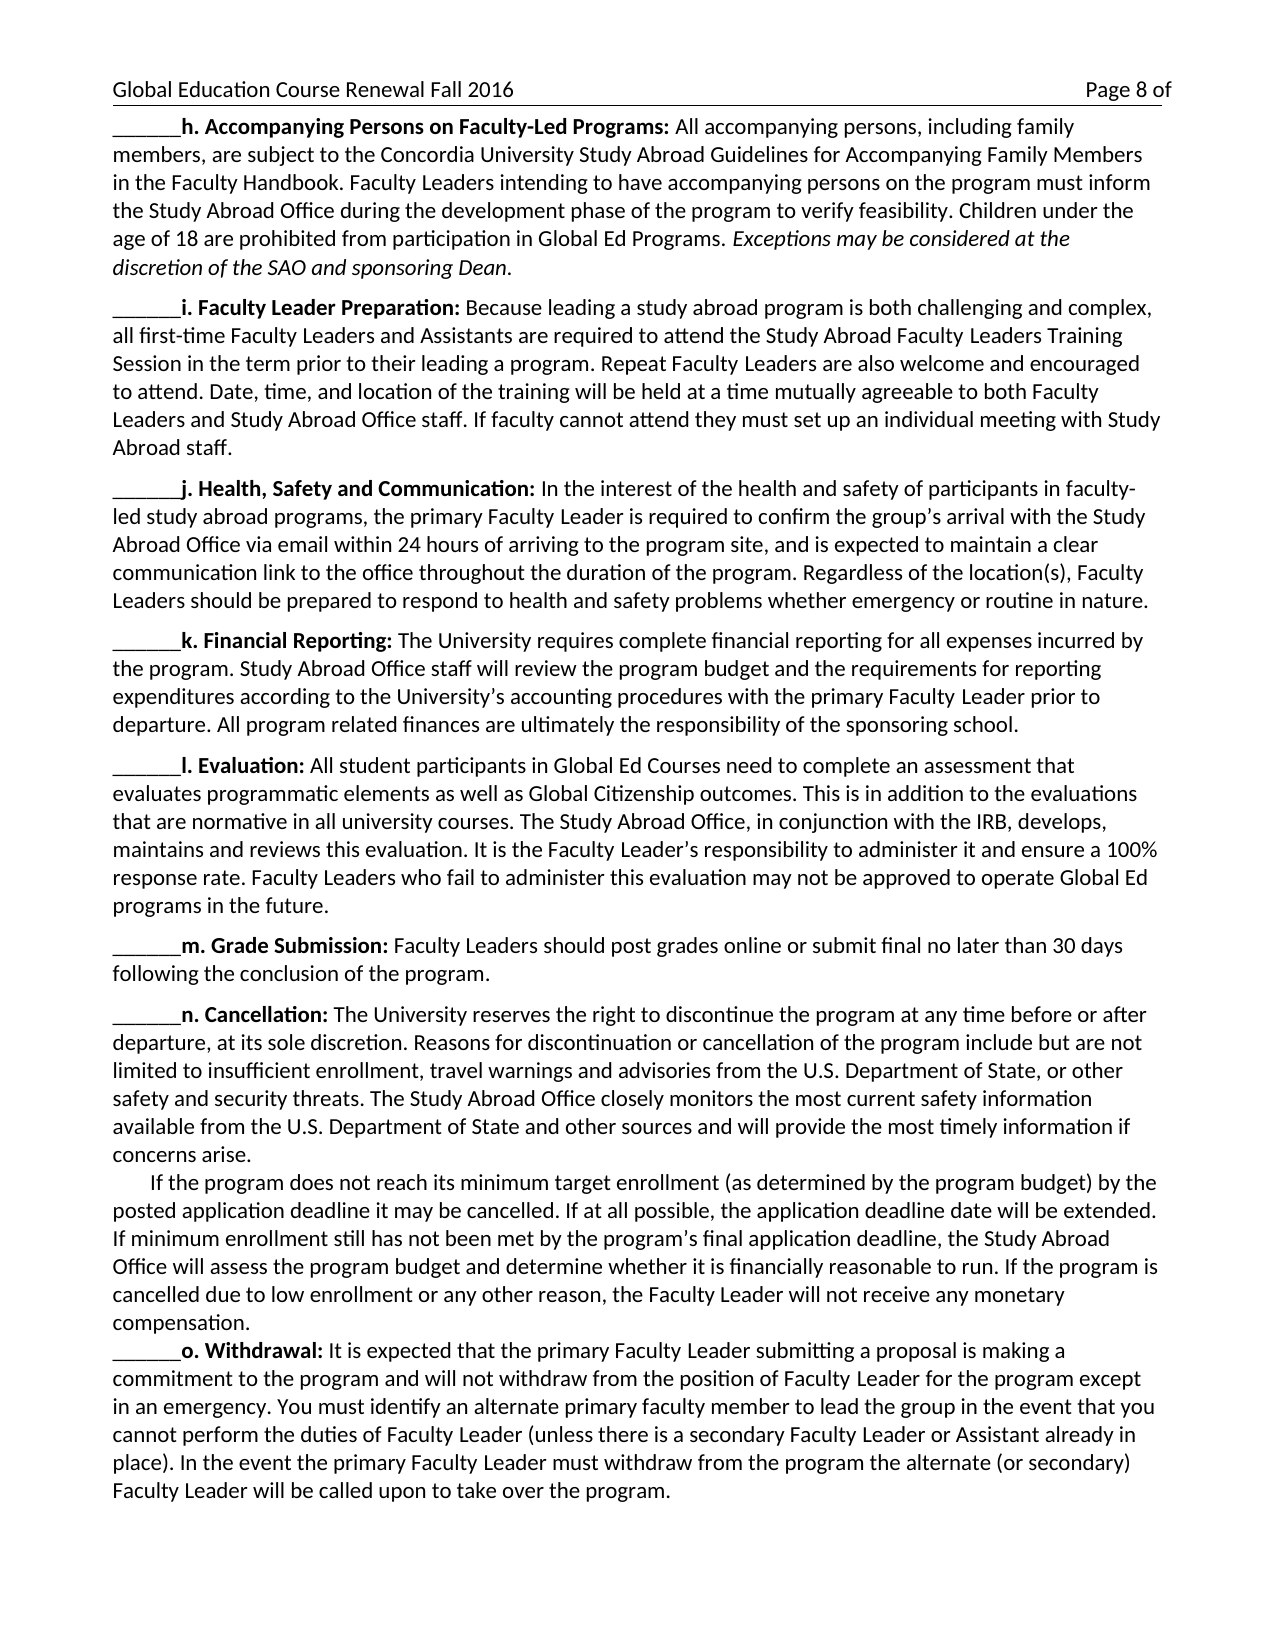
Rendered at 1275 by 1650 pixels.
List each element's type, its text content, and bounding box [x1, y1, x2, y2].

text If the program does not reach its minimum target enrollment (as determined by the program budget) by the posted application deadline it may be cancelled. If at all possible, the application deadline date will be extended. If minimum enrollment still has not been met by the program’s final application deadline, the Study Abroad Office will assess the program budget and determine whether it is financially reasonable to run. If the program is cancelled due to low enrollment or any other reason, the Faculty Leader will not receive any monetary compensation. [112, 1168, 1162, 1336]
text ______j. Health, Safety and Communication: In the interest of the health and safety of participants in faculty-led study abroad programs, the primary Faculty Leader is required to confirm the group’s arrival with the Study Abroad Office via email within 24 hours of arriving to the program site, and is expected to maintain a clear communication link to the office throughout the duration of the program. Regardless of the location(s), Faculty Leaders should be prepared to respond to health and safety problems whether emergency or routine in nature. [112, 474, 1162, 614]
text ______l. Evaluation: All student participants in Global Ed Courses need to complete an assessment that evaluates programmatic elements as well as Global Citizenship outcomes. This is in addition to the evaluations that are normative in all university courses. The Study Abroad Office, in conjunction with the IRB, develops, maintains and reviews this evaluation. It is the Faculty Leader’s responsibility to administer it and ensure a 100% response rate. Faculty Leaders who fail to administer this evaluation may not be approved to operate Global Ed programs in the future. [112, 751, 1162, 919]
text ______m. Grade Submission: Faculty Leaders should post grades online or submit final no later than 30 days following the conclusion of the program. [112, 932, 1162, 988]
text ______o. Withdrawal: It is expected that the primary Faculty Leader submitting a proposal is making a commitment to the program and will not withdraw from the position of Faculty Leader for the program except in an emergency. You must identify an alternate primary faculty member to lead the group in the event that you cannot perform the duties of Faculty Leader (unless there is a secondary Faculty Leader or Assistant already in place). In the event the primary Faculty Leader must withdraw from the program the alternate (or secondary) Faculty Leader will be called upon to take over the program. [112, 1336, 1162, 1504]
text ______i. Faculty Leader Preparation: Because leading a study abroad program is both challenging and complex, all first-time Faculty Leaders and Assistants are required to attend the Study Abroad Faculty Leaders Training Session in the term prior to their leading a program. Repeat Faculty Leaders are also welcome and encouraged to attend. Date, time, and location of the training will be held at a time mutually agreeable to both Faculty Leaders and Study Abroad Office staff. If faculty cannot attend they must set up an individual meeting with Study Abroad staff. [112, 293, 1162, 461]
text ______h. Accompanying Persons on Faculty-Led Programs: All accompanying persons, including family members, are subject to the Concordia University Study Abroad Guidelines for Accompanying Family Members in the Faculty Handbook. Faculty Leaders intending to have accompanying persons on the program must inform the Study Abroad Office during the development phase of the program to verify feasibility. Children under the age of 18 are prohibited from participation in Global Ed Programs. Exceptions may be considered at the discretion of the SAO and sponsoring Dean. [112, 112, 1162, 281]
text ______k. Financial Reporting: The University requires complete financial reporting for all expenses incurred by the program. Study Abroad Office staff will review the program budget and the requirements for reporting expenditures according to the University’s accounting procedures with the primary Faculty Leader prior to departure. All program related finances are ultimately the responsibility of the sponsoring school. [112, 626, 1162, 738]
text ______n. Cancellation: The University reserves the right to discontinue the program at any time before or after departure, at its sole discretion. Reasons for discontinuation or cancellation of the program include but are not limited to insufficient enrollment, travel warnings and advisories from the U.S. Department of State, or other safety and security threats. The Study Abroad Office closely monitors the most current safety information available from the U.S. Department of State and other sources and will provide the most timely information if concerns arise. [112, 1000, 1162, 1168]
